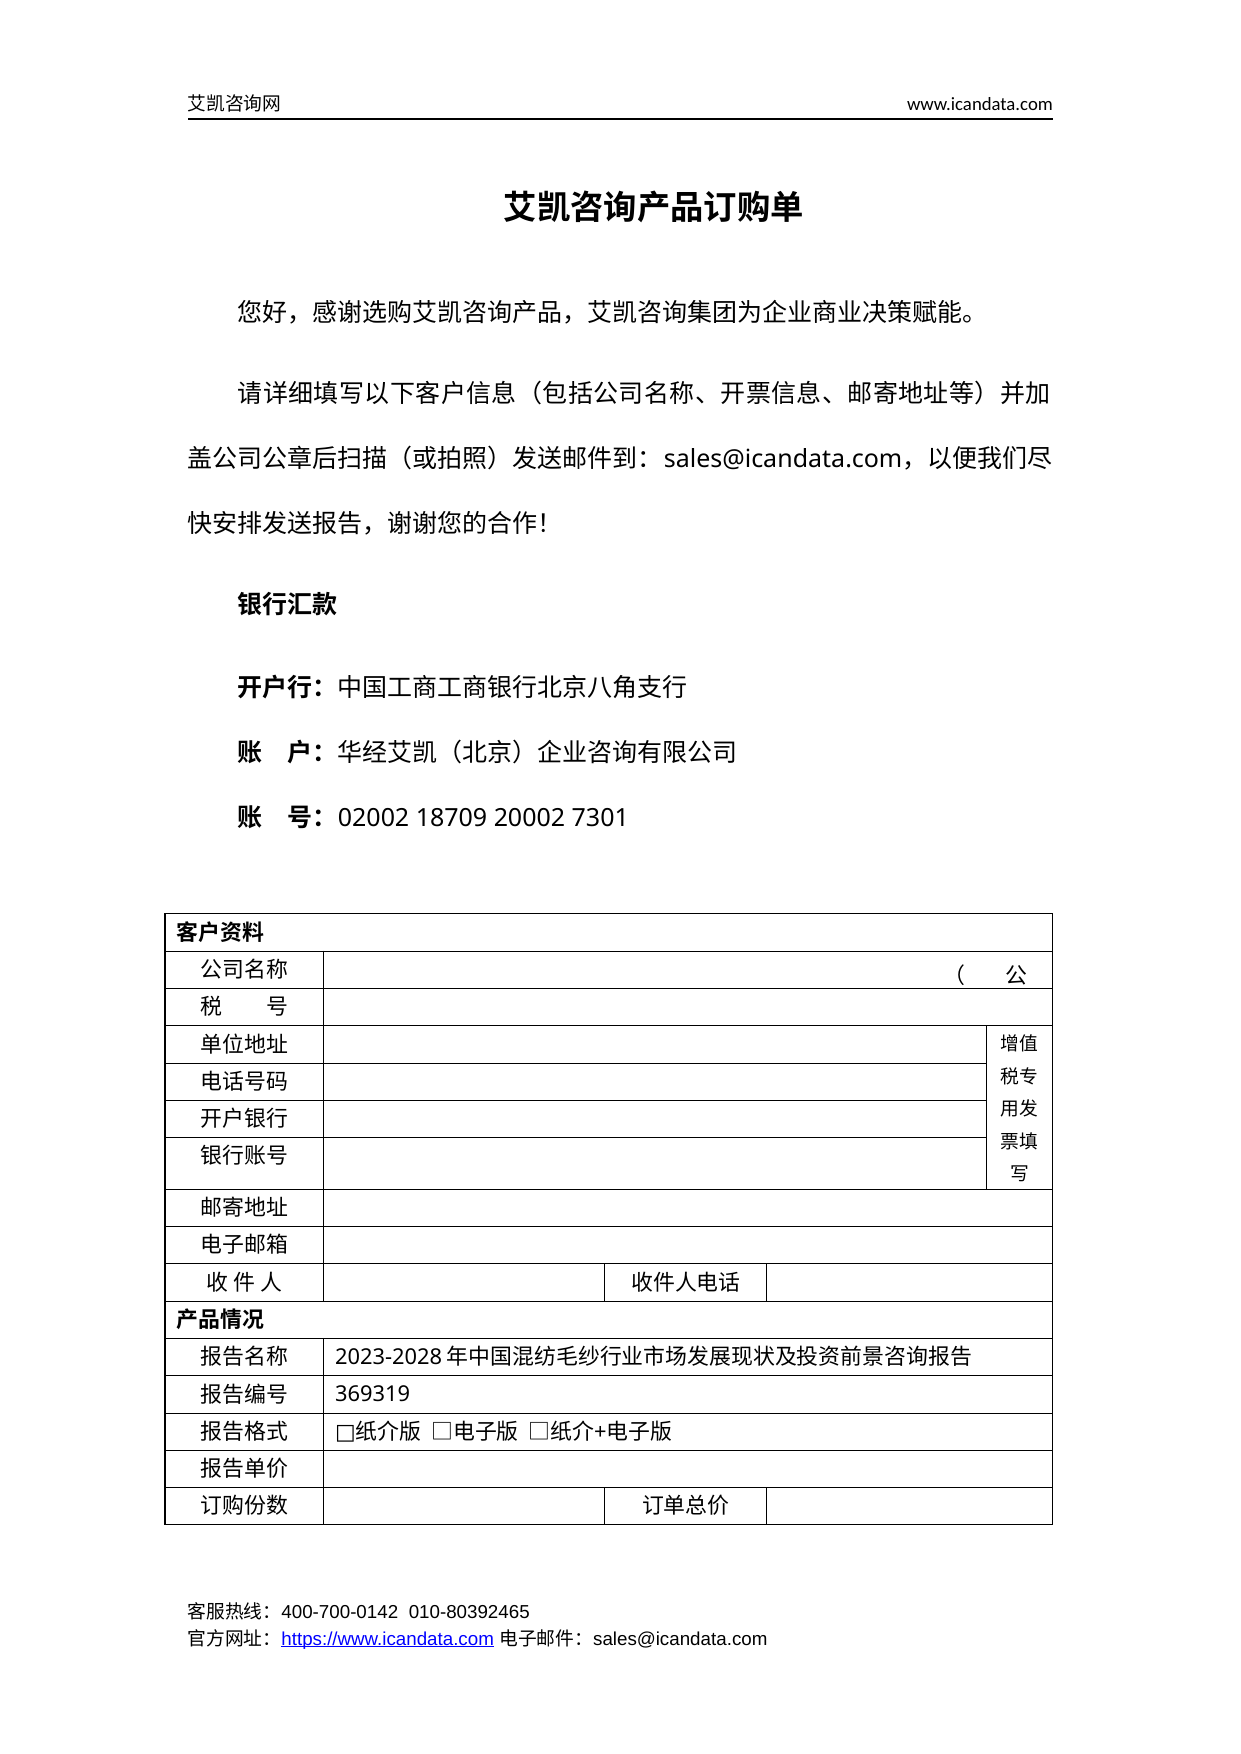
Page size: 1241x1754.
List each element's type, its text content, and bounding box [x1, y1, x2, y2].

table_cell [324, 1101, 986, 1137]
table_cell [324, 1264, 604, 1301]
table_cell 报告编号 [166, 1376, 323, 1412]
table_cell 电话号码 [166, 1064, 323, 1100]
table_cell 收 件 人 [166, 1264, 323, 1301]
text 艾凯咨询产品订购单 [187, 172, 1053, 237]
table_cell [324, 989, 1052, 1025]
table_cell 2023-2028年中国混纺毛纱行业市场发展现状及投资前景咨询报告 [324, 1339, 1052, 1375]
table_cell [324, 1451, 1052, 1487]
table_cell 银行账号 [166, 1138, 323, 1189]
table_cell [324, 1190, 1052, 1226]
table_cell □纸介版 □电子版 □纸介+电子版 [324, 1414, 1052, 1450]
table_cell 公司名称 [166, 952, 323, 988]
table_cell [767, 1264, 1052, 1301]
table_cell 报告格式 [166, 1414, 323, 1450]
text 请详细填写以下客户信息（包括公司名称、开票信息、邮寄地址等）并加盖公司公章后扫描（或拍照）发送邮件到：sales@icandata.com，以便我们尽快安排发送报告，谢谢您的合作！ [187, 359, 1053, 554]
table_cell 报告单价 [166, 1451, 323, 1487]
table_cell 电子邮箱 [166, 1227, 323, 1263]
table_cell 订购份数 [166, 1488, 323, 1524]
table_cell 邮寄地址 [166, 1190, 323, 1226]
table_cell 增值税专用发票填写 [987, 1026, 1052, 1189]
table_cell [324, 1488, 604, 1524]
table_cell [324, 952, 1052, 988]
text 账 号：02002 18709 20002 7301 [187, 783, 1053, 848]
table_cell 开户银行 [166, 1101, 323, 1137]
table_cell [324, 1227, 1052, 1263]
text 您好，感谢选购艾凯咨询产品，艾凯咨询集团为企业商业决策赋能。 [187, 278, 1053, 343]
table_cell 单位地址 [166, 1026, 323, 1062]
text 账 户：华经艾凯（北京）企业咨询有限公司 [187, 718, 1053, 783]
table_cell [324, 1064, 986, 1100]
text 银行汇款 [187, 570, 1053, 635]
table_cell 收件人电话 [605, 1264, 766, 1301]
table_cell [767, 1488, 1052, 1524]
table_cell 产品情况 [166, 1302, 1052, 1338]
table_cell [324, 1026, 986, 1062]
table_cell [324, 1138, 986, 1189]
table_cell 报告名称 [166, 1339, 323, 1375]
text 开户行：中国工商工商银行北京八角支行 [187, 653, 1053, 718]
table_cell 369319 [324, 1376, 1052, 1412]
table_cell 订单总价 [605, 1488, 766, 1524]
table_cell 税 号 [166, 989, 323, 1025]
table_header 客户资料 [166, 914, 1052, 951]
